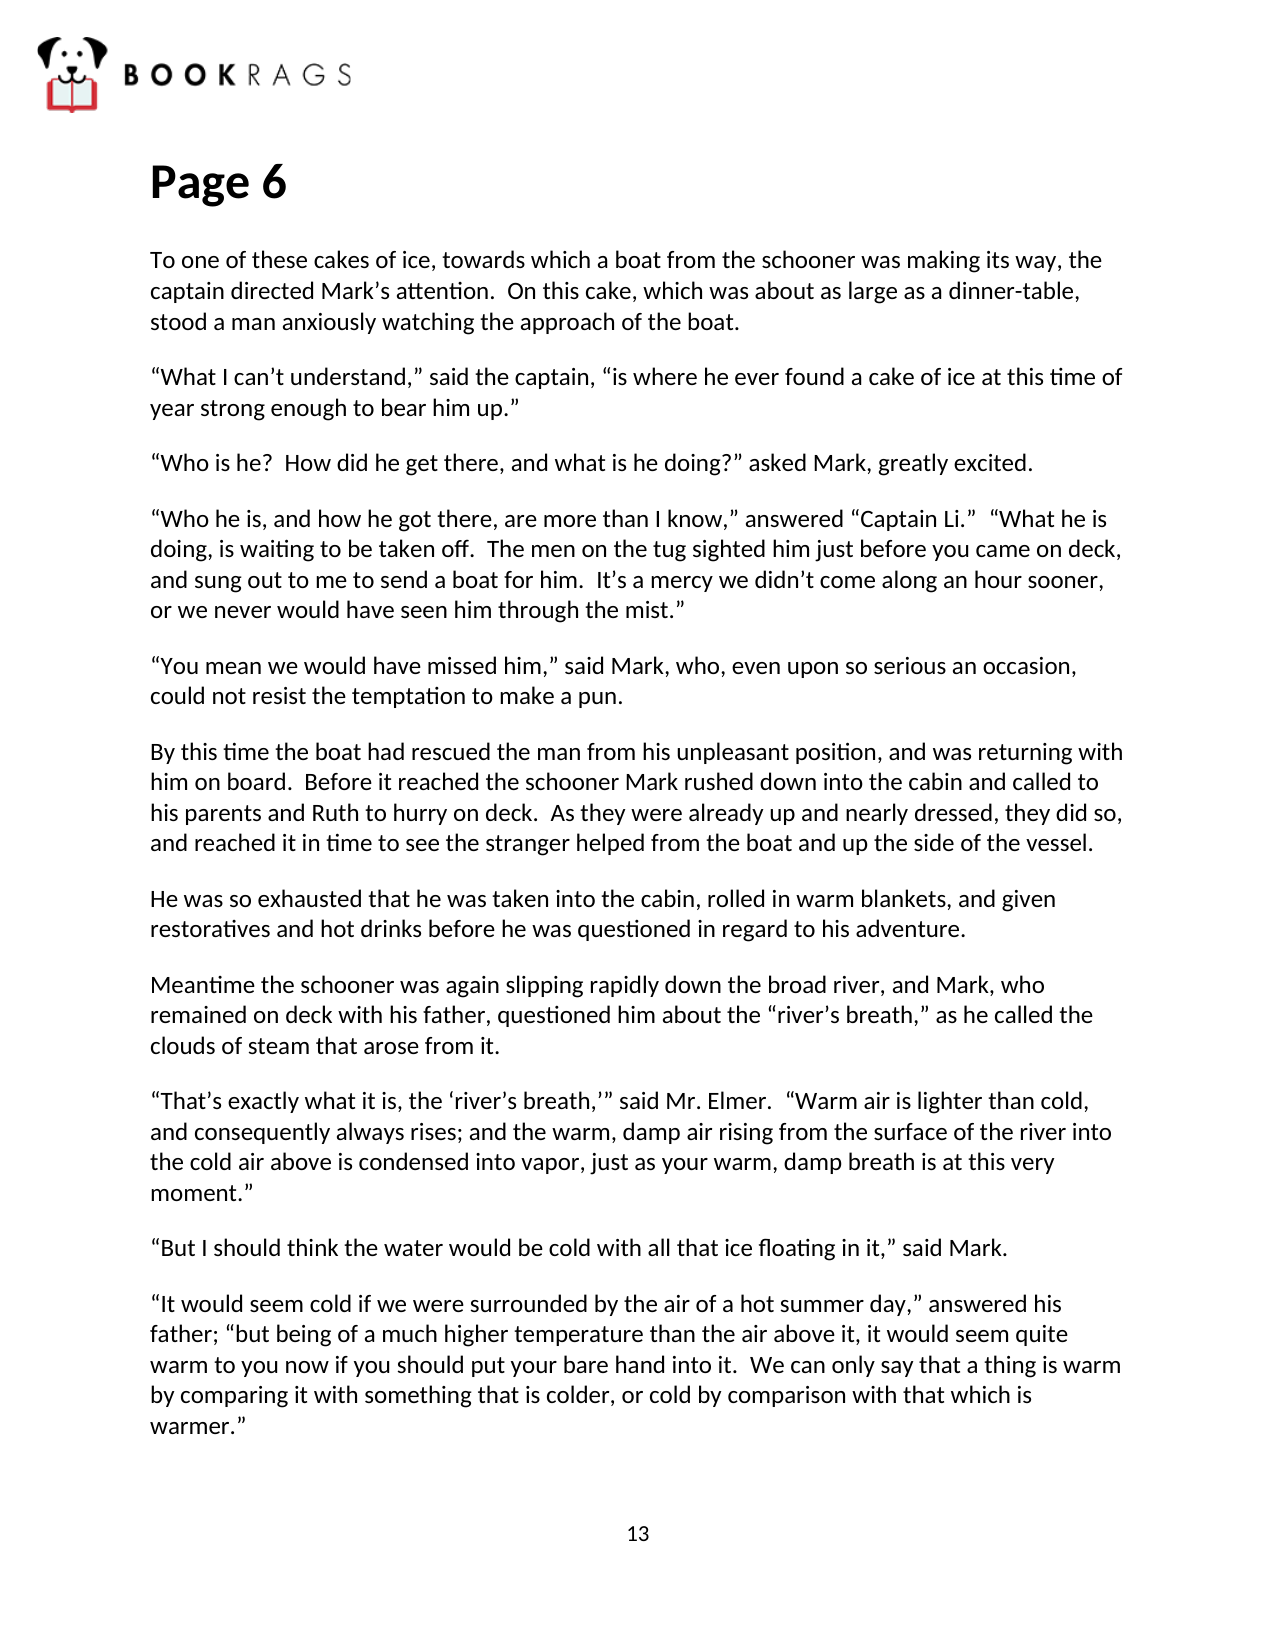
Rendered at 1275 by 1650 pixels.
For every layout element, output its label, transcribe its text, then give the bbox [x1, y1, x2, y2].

text “Who he is, and how he got there, are more than I know,” answered “Captain Li.” “What he is doing, is waiting to be taken off. The men on the tug sighted him just before you came on deck, and sung out to me to send a boat for him. It’s a mercy we didn’t come along an hour sooner, or we never would have seen him through the mist.” [150, 503, 1125, 625]
text He was so exhausted that he was taken into the cabin, rolled in warm blankets, and given restoratives and hot drinks before he was questioned in regard to his adventure. [150, 883, 1125, 944]
text “That’s exactly what it is, the ‘river’s breath,’” said Mr. Elmer. “Warm air is lighter than cold, and consequently always rises; and the warm, damp air rising from the surface of the river into the cold air above is condensed into vapor, just as your warm, damp breath is at this very moment.” [150, 1086, 1125, 1208]
text “But I should think the water would be cold with all that ice floating in it,” said Mark. [150, 1233, 1125, 1263]
text “Who is he? How did he get there, and what is he doing?” asked Mark, greatly excited. [150, 447, 1125, 478]
picture [37, 37, 351, 113]
text “You mean we would have missed him,” said Mark, who, even upon so serious an occasion, could not resist the temptation to make a pun. [150, 650, 1125, 711]
text “It would seem cold if we were surrounded by the air of a hot summer day,” answered his father; “but being of a much higher temperature than the air above it, it would seem quite warm to you now if you should put your bare hand into it. We can only say that a thing is warm by comparing it with something that is colder, or cold by comparison with that which is warmer.” [150, 1288, 1125, 1441]
text Page 6 [150, 150, 1125, 211]
text Meantime the schooner was again slipping rapidly down the broad river, and Mark, who remained on deck with his father, questioned him about the “river’s breath,” as he called the clouds of steam that arose from it. [150, 969, 1125, 1061]
text To one of these cakes of ice, towards which a boat from the schooner was making its way, the captain directed Mark’s attention. On this cake, which was about as large as a dinner-table, stood a man anxiously watching the approach of the boat. [150, 244, 1125, 336]
text “What I can’t understand,” said the captain, “is where he ever found a cake of ice at this time of year strong enough to bear him up.” [150, 361, 1125, 422]
text By this time the boat had rescued the man from his unpleasant position, and was returning with him on board. Before it reached the schooner Mark rushed down into the cabin and called to his parents and Ruth to hurry on deck. As they were already up and nearly dressed, they did so, and reached it in time to see the stranger helped from the boat and up the side of the vessel. [150, 736, 1125, 858]
